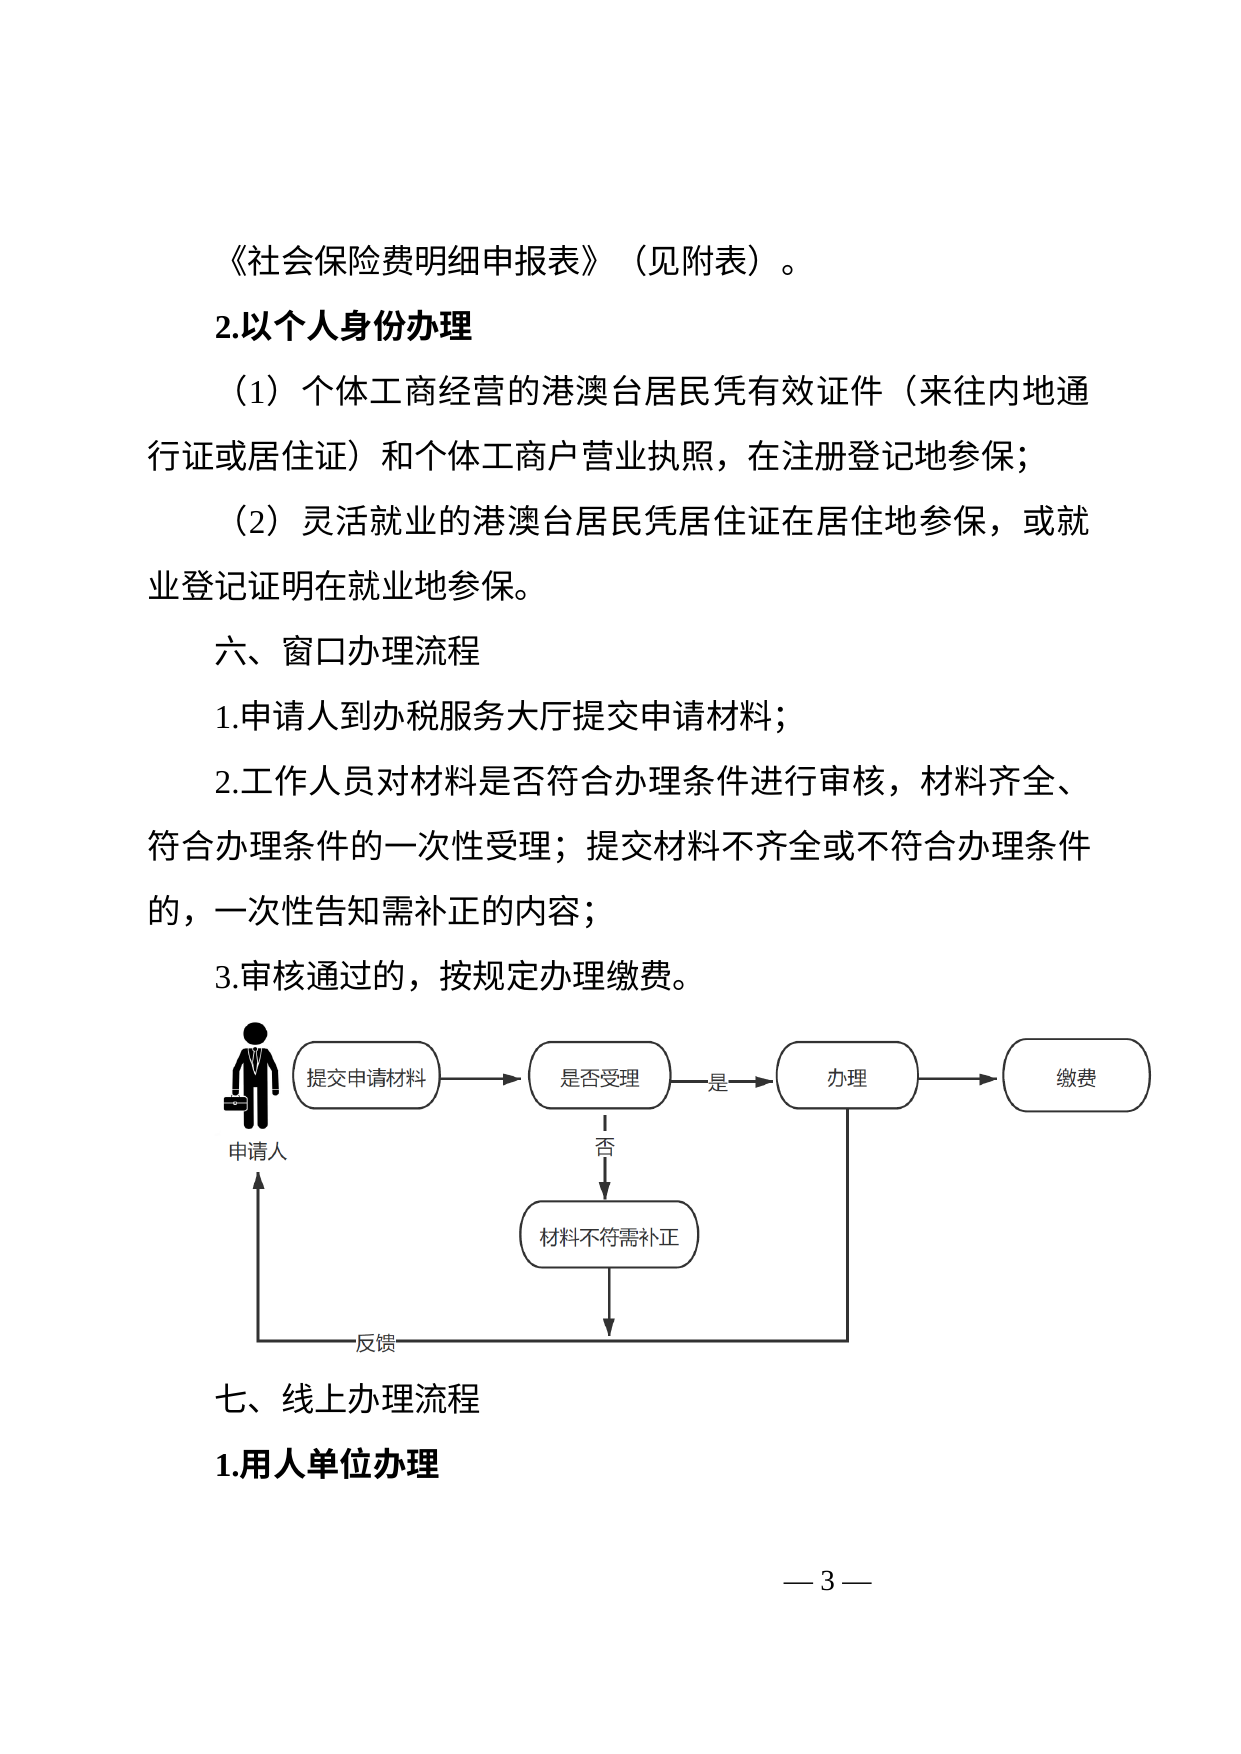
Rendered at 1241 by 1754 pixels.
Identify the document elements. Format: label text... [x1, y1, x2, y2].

list 线上办理流程 [181, 1364, 1093, 1429]
text 1.申请人到办税服务大厅提交申请材料； [148, 682, 1093, 747]
text 2.工作人员对材料是否符合办理条件进行审核，材料齐全、符合办理条件的一次性受理；提交材料不齐全或不符合办理条件的，一次性告知需补正的内容； [148, 747, 1093, 942]
list （2）灵活就业的港澳台居民凭居住证在居住地参保，或就业登记证明在就业地参保。 [148, 487, 1093, 617]
text 1.用人单位办理 [148, 1429, 1093, 1494]
list 2.以个人身份办理 [148, 292, 1093, 357]
list 《社会保险费明细申报表》（见附表）。 [148, 227, 1093, 292]
picture [214, 1007, 1158, 1364]
text 六、窗口办理流程 [148, 617, 1093, 682]
text 3.审核通过的，按规定办理缴费。 [148, 942, 1093, 1007]
list （1）个体工商经营的港澳台居民凭有效证件（来往内地通行证或居住证）和个体工商户营业执照，在注册登记地参保； [148, 357, 1093, 487]
